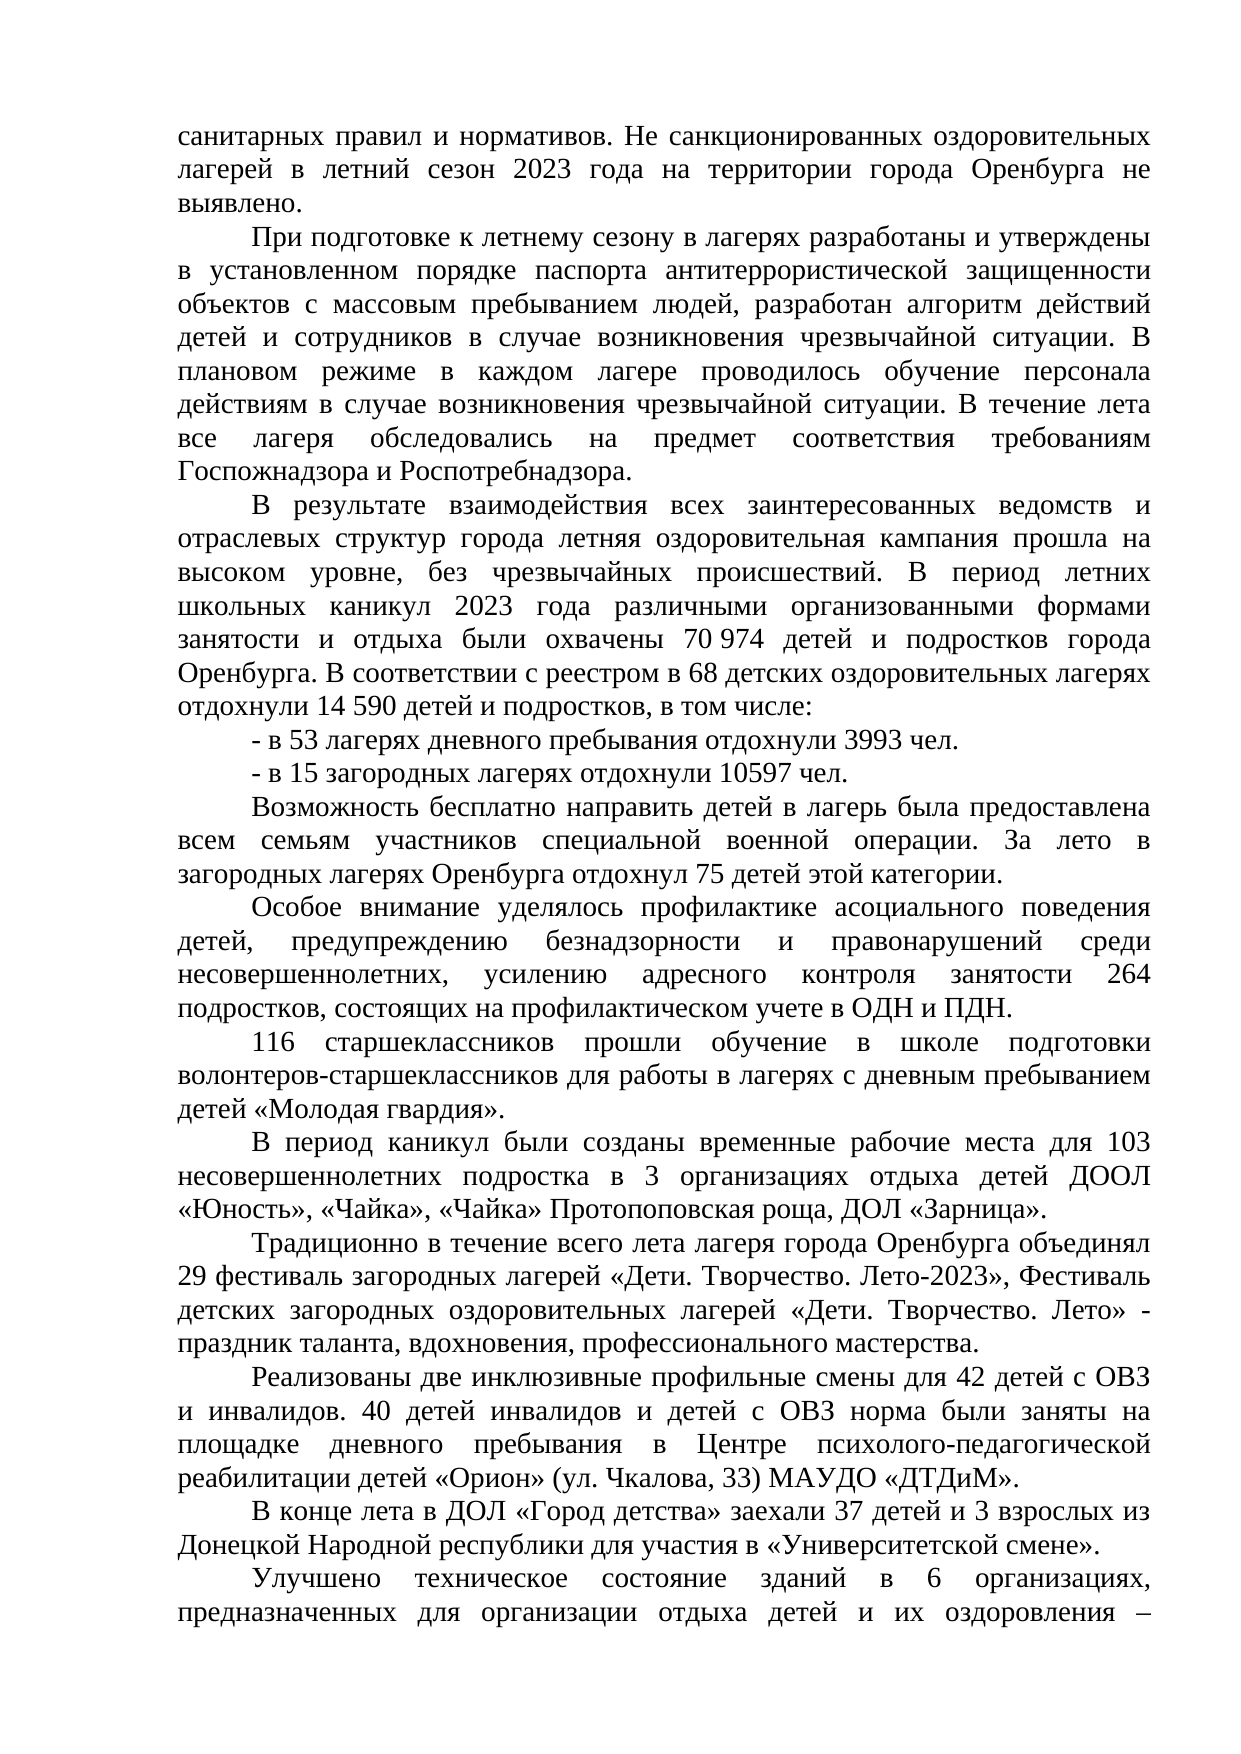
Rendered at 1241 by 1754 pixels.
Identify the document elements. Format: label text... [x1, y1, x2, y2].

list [177, 1560, 1152, 1627]
text Реализованы две инклюзивные профильные смены для 42 детей с ОВЗ и инвалидов. 40 детей инвалидов и детей с ОВЗ норма были заняты на площадке дневного пребывания в Центре психолого-педагогической реабилитации детей «Орион» (ул. Чкалова, 33) МАУДО «ДТДиМ». [177, 1359, 1152, 1493]
text - в 15 загородных лагерях отдохнули 10597 чел. [177, 755, 1152, 789]
text В конце лета в ДОЛ «Город детства» заехали 37 детей и 3 взрослых из Донецкой Народной республики для участия в «Университетской смене». [177, 1493, 1152, 1560]
text В результате взаимодействия всех заинтересованных ведомств и отраслевых структур города летняя оздоровительная кампания прошла на высоком уровне, без чрезвычайных происшествий. В период летних школьных каникул 2023 года различными организованными формами занятости и отдыха были охвачены 70 974 детей и подростков города Оренбурга. В соответствии с реестром в 68 детских оздоровительных лагерях отдохнули 14 590 детей и подростков, в том числе: [177, 487, 1152, 722]
text - в 53 лагерях дневного пребывания отдохнули 3993 чел. [177, 722, 1152, 755]
text Традиционно в течение всего лета лагеря города Оренбурга объединял 29 фестиваль загородных лагерей «Дети. Творчество. Лето-2023», Фестиваль детских загородных оздоровительных лагерей «Дети. Творчество. Лето» - праздник таланта, вдохновения, профессионального мастерства. [177, 1225, 1152, 1359]
text Особое внимание уделялось профилактике асоциального поведения детей, предупреждению безнадзорности и правонарушений среди несовершеннолетних, усилению адресного контроля занятости 264 подростков, состоящих на профилактическом учете в ОДН и ПДН. [177, 889, 1152, 1024]
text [177, 118, 1152, 219]
text В период каникул были созданы временные рабочие места для 103 несовершеннолетних подростка в 3 организациях отдыха детей ДООЛ «Юность», «Чайка», «Чайка» Протопоповская роща, ДОЛ «Зарница». [177, 1124, 1152, 1225]
text 116 старшеклассников прошли обучение в школе подготовки волонтеров-старшеклассников для работы в лагерях с дневным пребыванием детей «Молодая гвардия». [177, 1024, 1152, 1124]
text При подготовке к летнему сезону в лагерях разработаны и утверждены в установленном порядке паспорта антитеррористической защищенности объектов с массовым пребыванием людей, разработан алгоритм действий детей и сотрудников в случае возникновения чрезвычайной ситуации. В плановом режиме в каждом лагере проводилось обучение персонала действиям в случае возникновения чрезвычайной ситуации. В течение лета все лагеря обследовались на предмет соответствия требованиям Госпожнадзора и Роспотребнадзора. [177, 219, 1152, 487]
text Возможность бесплатно направить детей в лагерь была предоставлена всем семьям участников специальной военной операции. За лето в загородных лагерях Оренбурга отдохнул 75 детей этой категории. [177, 789, 1152, 889]
